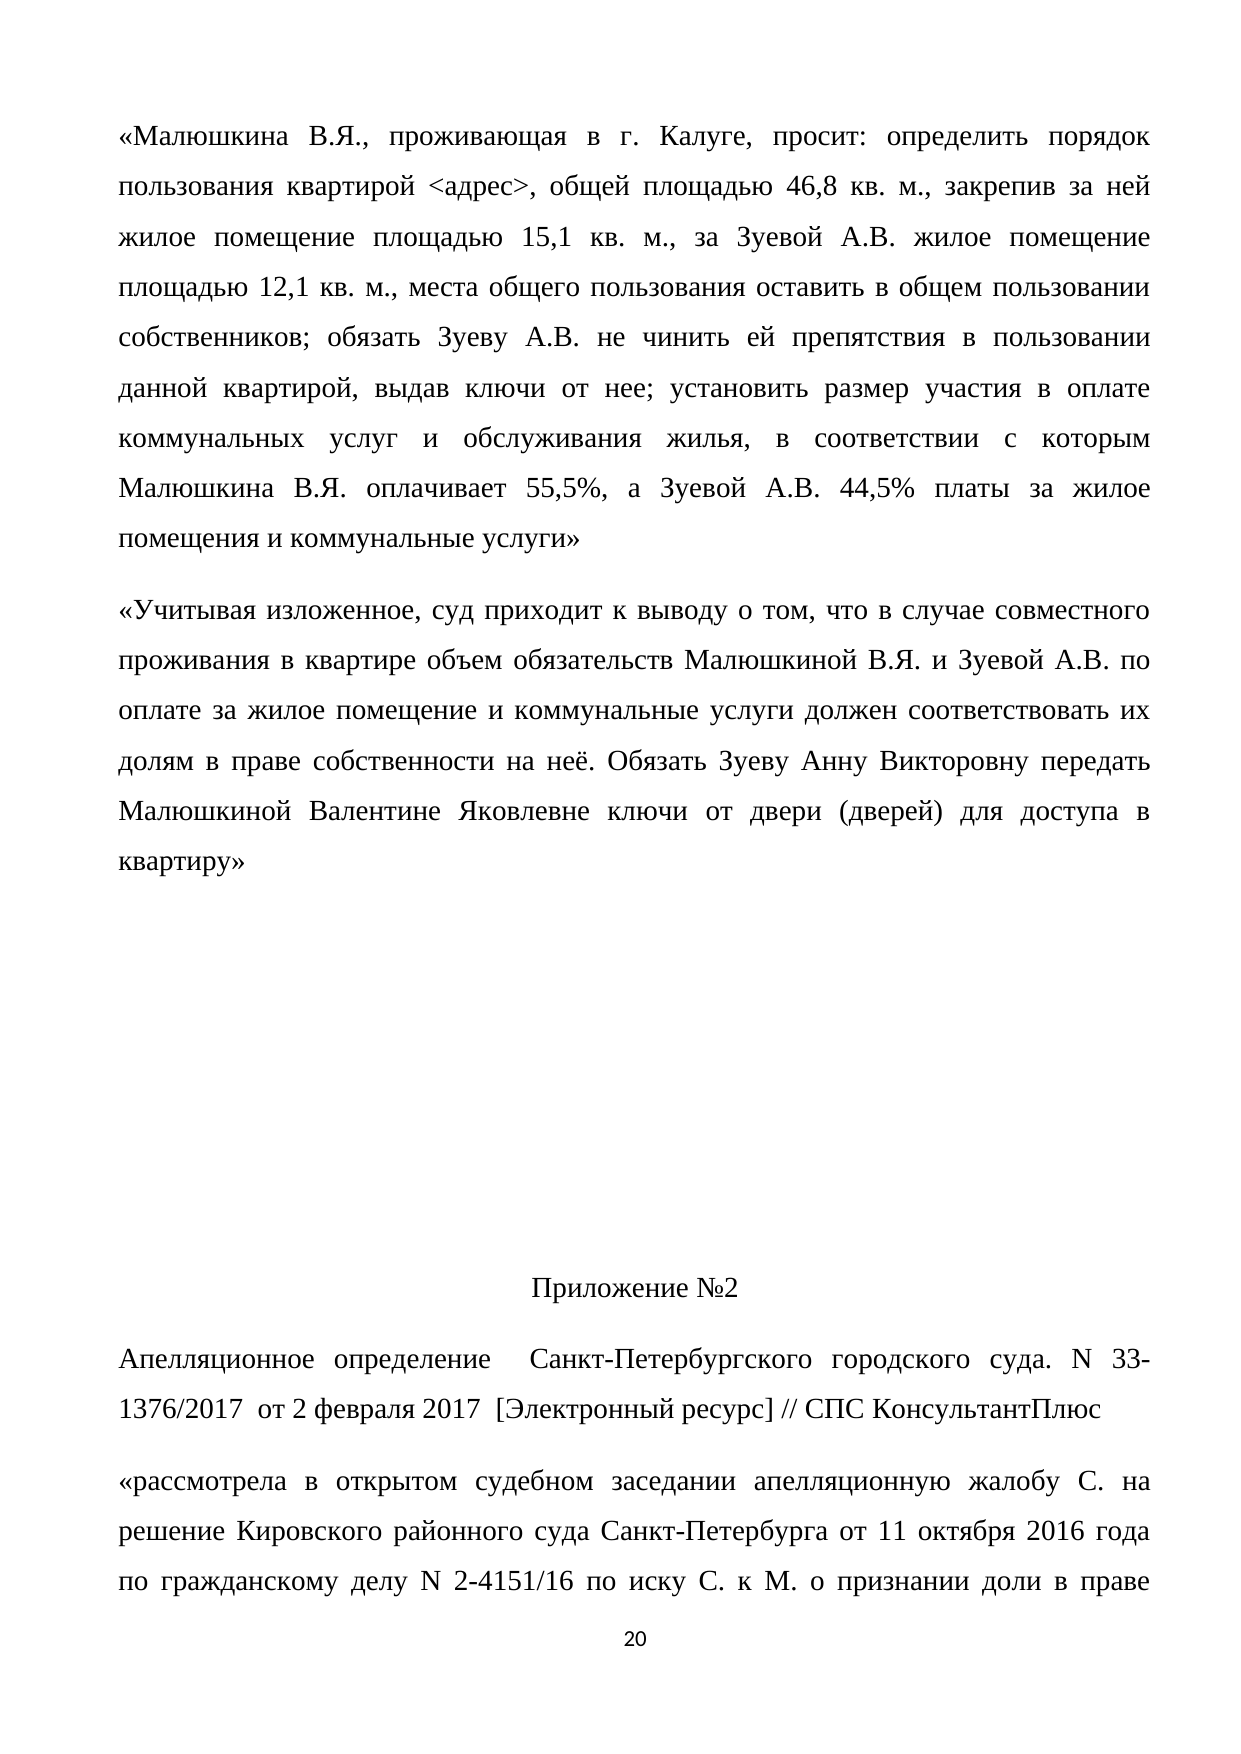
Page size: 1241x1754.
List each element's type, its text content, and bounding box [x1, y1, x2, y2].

text Приложение №2 [118, 1270, 1152, 1304]
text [118, 1463, 1152, 1597]
text Апелляционное определение Санкт-Петербургского городского суда. N 33-1376/2017 от 2 февраля 2017 [Электронный ресурс] // СПС КонсультантПлюс [118, 1341, 1152, 1425]
text «Учитывая изложенное, суд приходит к выводу о том, что в случае совместного проживания в квартире объем обязательств Малюшкиной В.Я. и Зуевой А.В. по оплате за жилое помещение и коммунальные услуги должен соответствовать их долям в праве собственности на неё. Обязать Зуеву Анну Викторовну передать Малюшкиной Валентине Яковлевне ключи от двери (дверей) для доступа в квартиру» [118, 592, 1152, 877]
text «Малюшкина В.Я., проживающая в г. Калуге, просит: определить порядок пользования квартирой <адрес>, общей площадью 46,8 кв. м., закрепив за ней жилое помещение площадью 15,1 кв. м., за Зуевой А.В. жилое помещение площадью 12,1 кв. м., места общего пользования оставить в общем пользовании собственников; обязать Зуеву А.В. не чинить ей препятствия в пользовании данной квартирой, выдав ключи от нее; установить размер участия в оплате коммунальных услуг и обслуживания жилья, в соответствии с которым Малюшкина В.Я. оплачивает 55,5%, а Зуевой А.В. 44,5% платы за жилое помещения и коммунальные услуги» [118, 118, 1152, 554]
